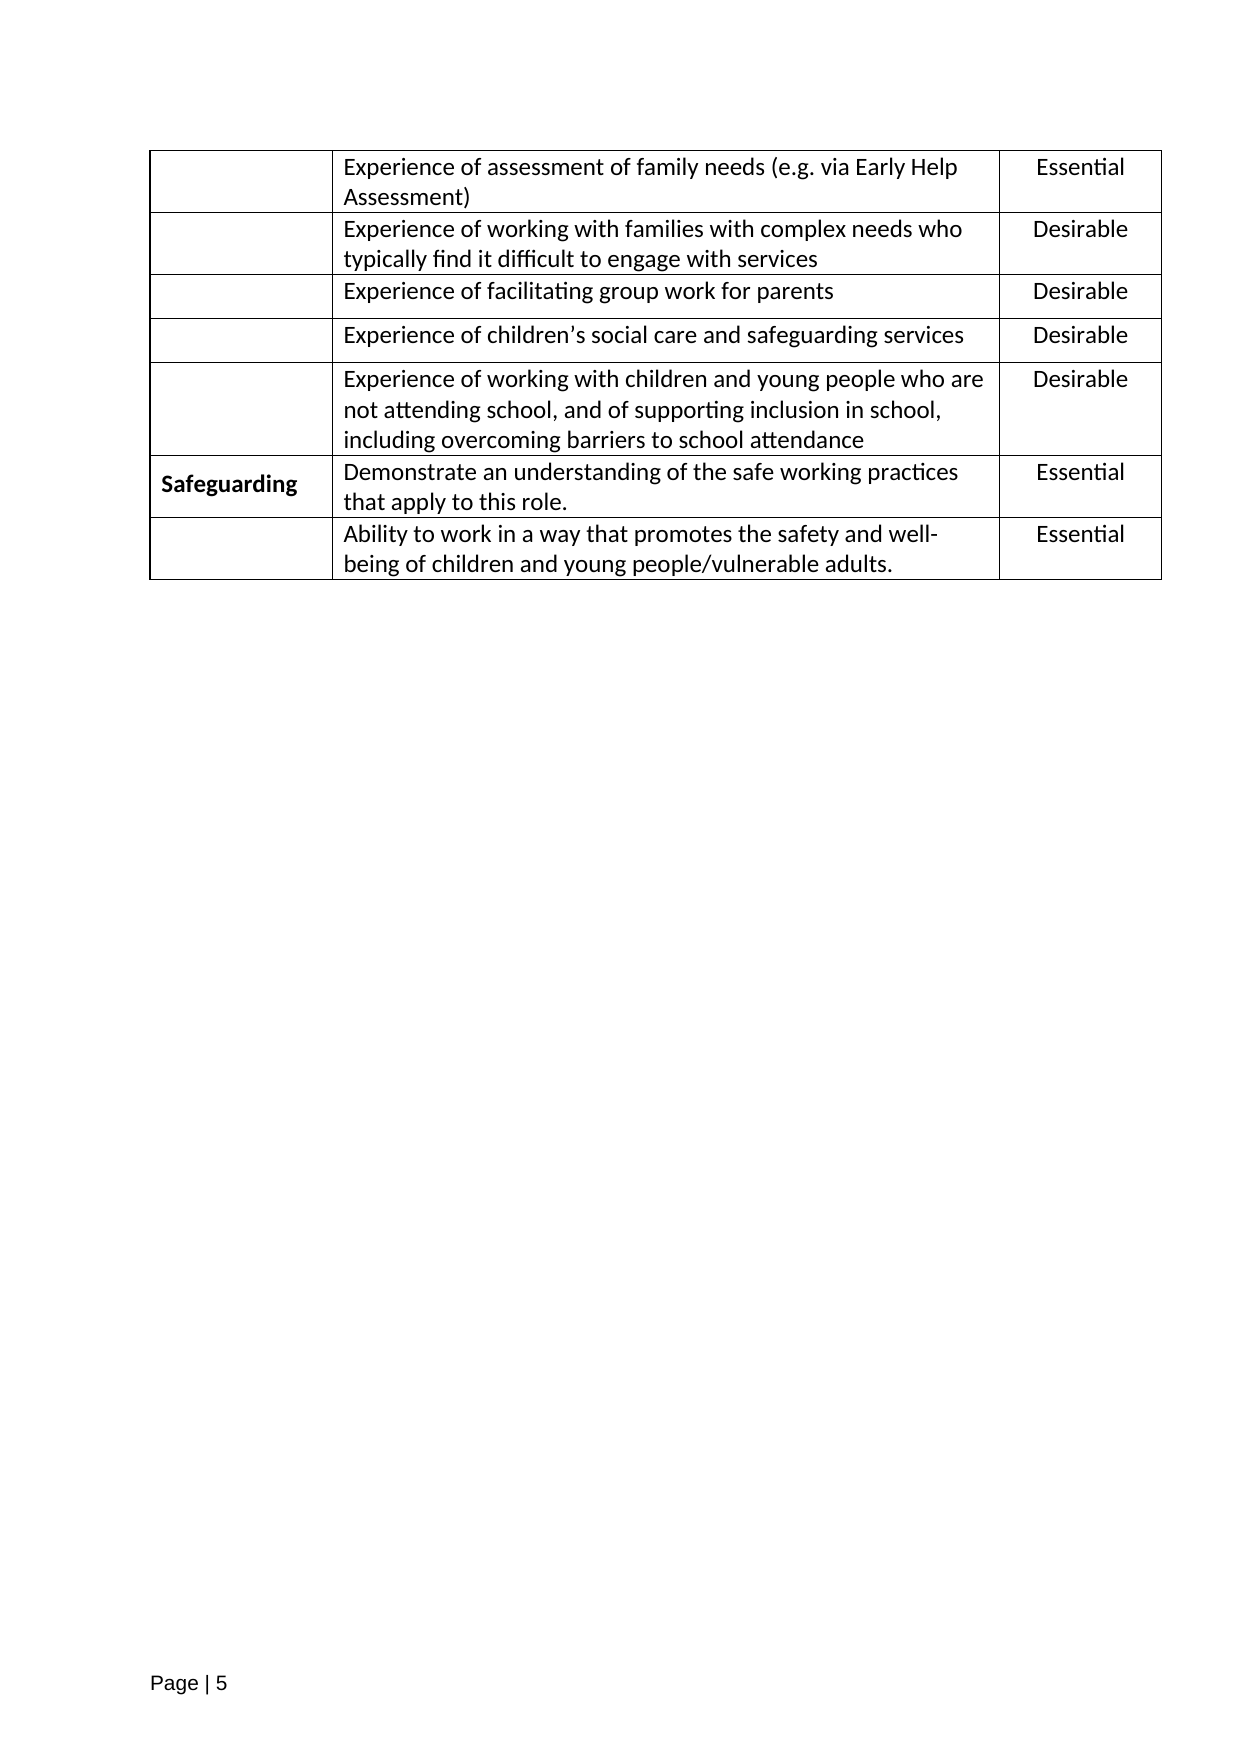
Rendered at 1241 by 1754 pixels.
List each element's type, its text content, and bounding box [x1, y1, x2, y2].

table_cell [151, 518, 332, 579]
table_cell Demonstrate an understanding of the safe working practices that apply to this role. [333, 456, 999, 517]
table_cell [151, 275, 332, 318]
table_cell Desirable [1000, 363, 1161, 455]
table_cell Experience of children’s social care and safeguarding services [333, 319, 999, 362]
table_cell Essential [1000, 456, 1161, 517]
table_cell [151, 319, 332, 362]
table_cell Desirable [1000, 319, 1161, 362]
table_cell [151, 151, 332, 212]
table_cell Experience of facilitating group work for parents [333, 275, 999, 318]
table_cell Experience of working with families with complex needs who typically find it difficult to engage with services [333, 213, 999, 274]
table_cell Essential [1000, 518, 1161, 579]
table_cell Desirable [1000, 213, 1161, 274]
table_cell [151, 213, 332, 274]
table_cell Desirable [1000, 275, 1161, 318]
table_cell Ability to work in a way that promotes the safety and well-being of children and young people/vulnerable adults. [333, 518, 999, 579]
table_cell Essential [1000, 151, 1161, 212]
table_cell Experience of working with children and young people who are not attending school, and of supporting inclusion in school, including overcoming barriers to school attendance [333, 363, 999, 455]
table_cell [151, 363, 332, 455]
table_cell Experience of assessment of family needs (e.g. via Early Help Assessment) [333, 151, 999, 212]
table_cell Safeguarding [151, 456, 332, 517]
